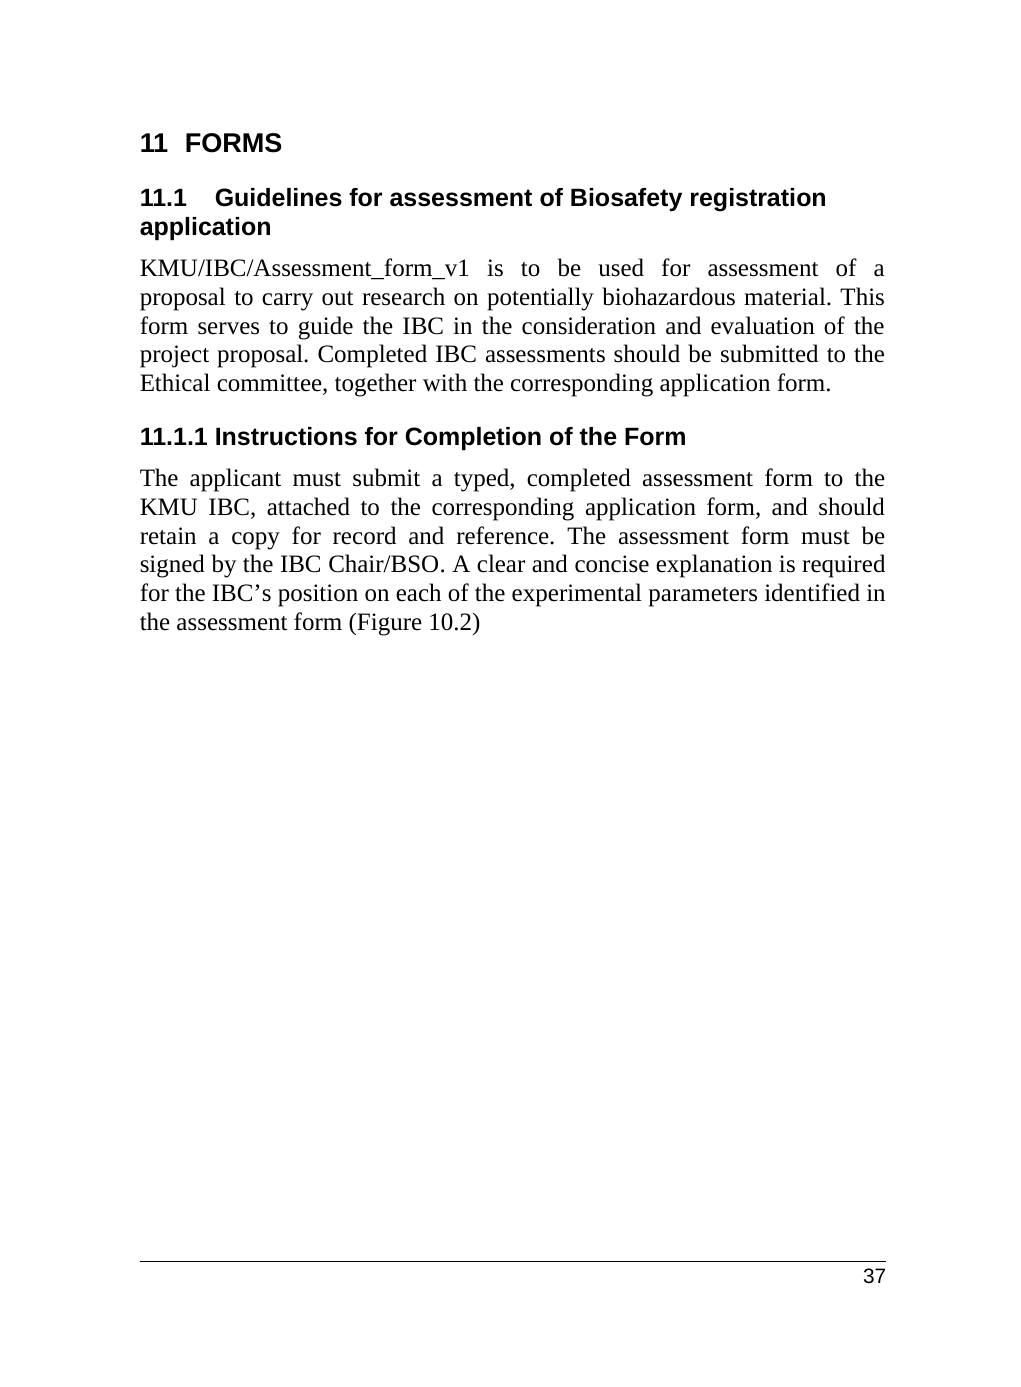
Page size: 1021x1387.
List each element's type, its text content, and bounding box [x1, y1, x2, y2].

subtitle Instructions for Completion of the Form [139, 422, 886, 451]
text KMU/IBC/Assessment_form_v1 is to be used for assessment of a proposal to carry out research on potentially biohazardous material. This form serves to guide the IBC in the consideration and evaluation of the project proposal. Completed IBC assessments should be submitted to the Ethical committee, together with the corresponding application form. [139, 253, 886, 397]
subtitle FORMS [139, 127, 886, 158]
text The applicant must submit a typed, completed assessment form to the KMU IBC, attached to the corresponding application form, and should retain a copy for record and reference. The assessment form must be signed by the IBC Chair/BSO. A clear and concise explanation is required for the IBC’s position on each of the experimental parameters identified in the assessment form (Figure 10.2) [139, 463, 886, 636]
subtitle Guidelines for assessment of Biosafety registration application [139, 183, 886, 241]
